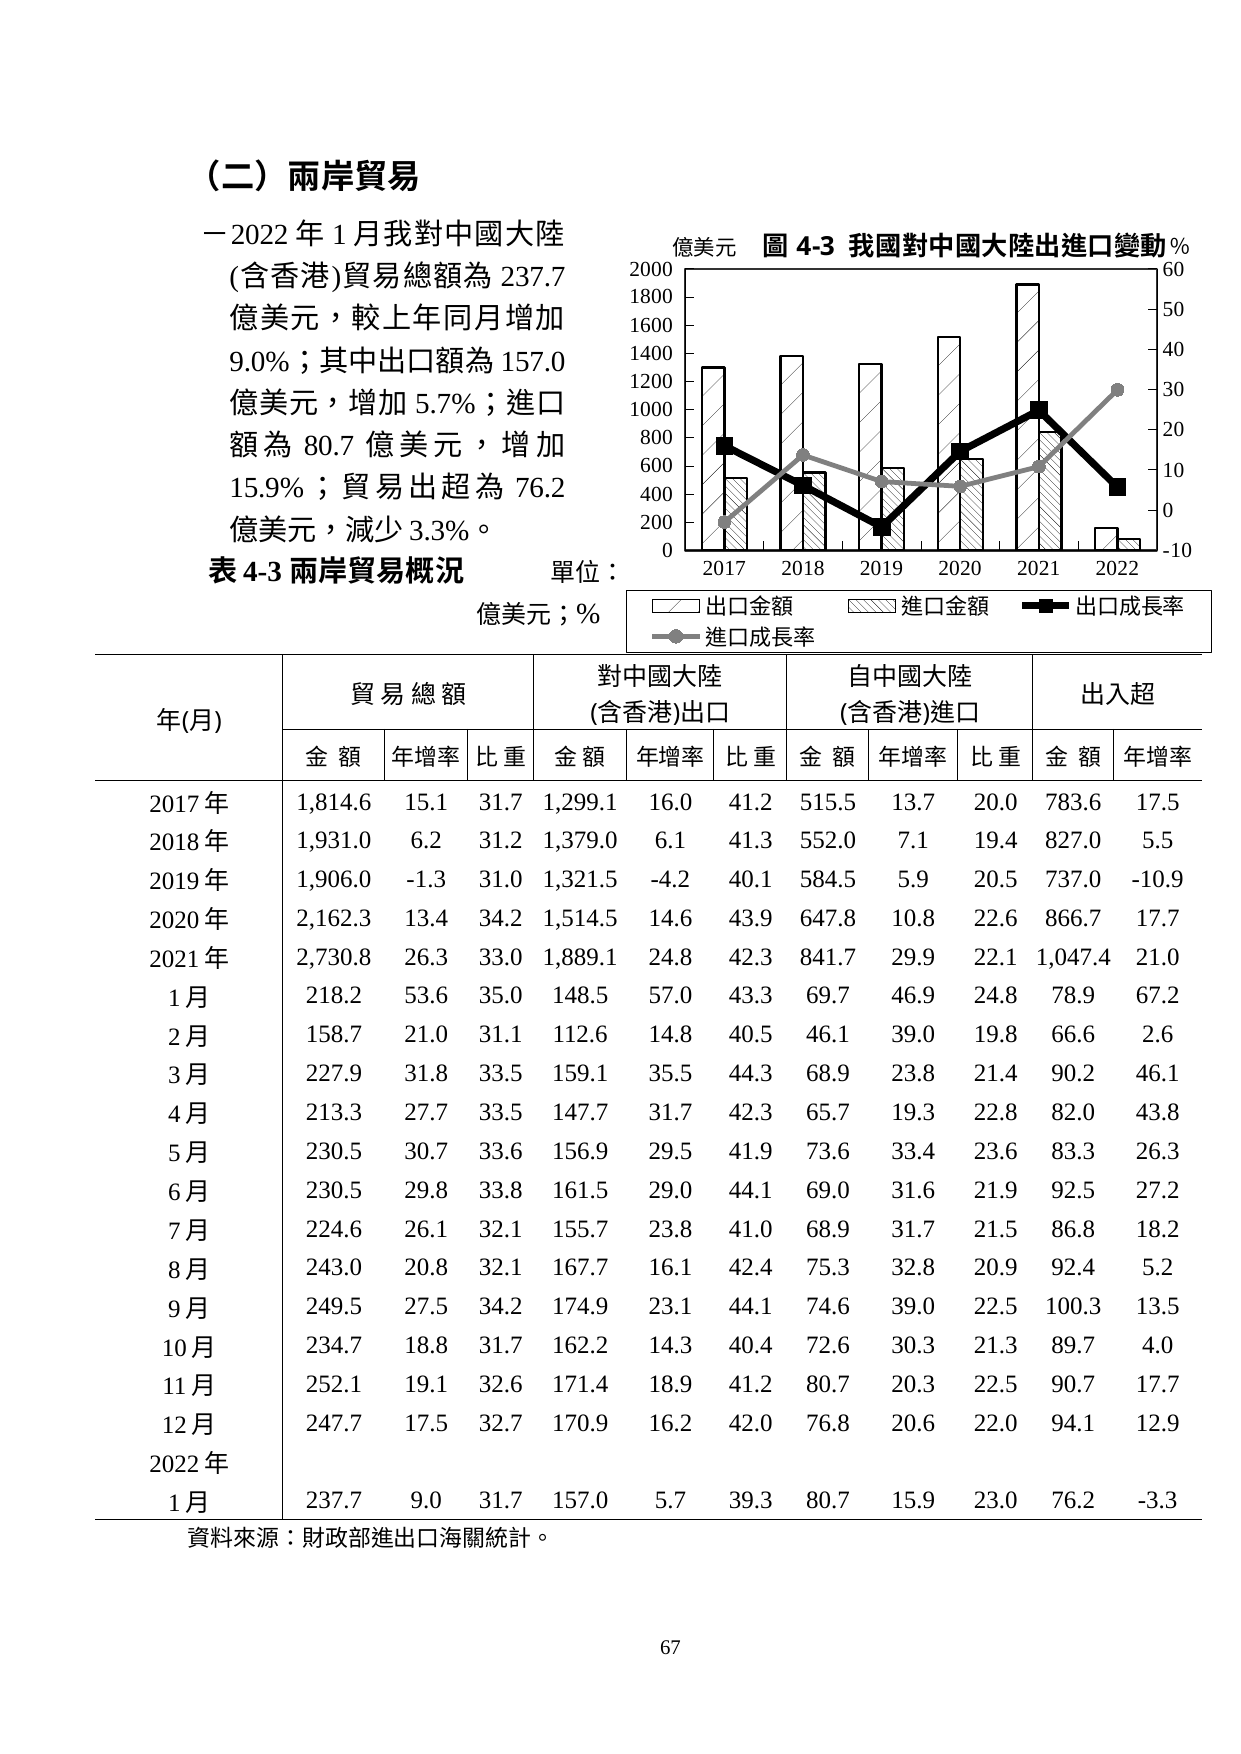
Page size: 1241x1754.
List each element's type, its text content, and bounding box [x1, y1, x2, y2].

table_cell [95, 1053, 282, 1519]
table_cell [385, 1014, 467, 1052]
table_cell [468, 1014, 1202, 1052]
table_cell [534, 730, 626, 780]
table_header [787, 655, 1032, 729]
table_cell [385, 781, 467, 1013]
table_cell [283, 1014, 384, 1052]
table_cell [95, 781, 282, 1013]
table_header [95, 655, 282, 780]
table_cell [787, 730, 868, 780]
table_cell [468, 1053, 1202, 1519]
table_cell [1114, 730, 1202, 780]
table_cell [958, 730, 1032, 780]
text 表4-3 兩岸貿易概況 單位：億美元；% [187, 548, 1138, 632]
text 資料來源：財政部進出口海關統計。 [187, 1520, 1078, 1553]
text （二）兩岸貿易 [187, 150, 1078, 198]
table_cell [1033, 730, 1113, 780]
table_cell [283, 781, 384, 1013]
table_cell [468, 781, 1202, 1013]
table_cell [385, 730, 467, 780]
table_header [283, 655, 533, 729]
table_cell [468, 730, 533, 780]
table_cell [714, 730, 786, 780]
text －2022年1月我對中國大陸(含香港)貿易總額為237.7億美元，較上年同月增加9.0%；其中出口額為157.0億美元，增加5.7%；進口額為80.7億美元，增加15.9%；貿易出超為76.2億美元，減少3.3%。 [200, 210, 565, 548]
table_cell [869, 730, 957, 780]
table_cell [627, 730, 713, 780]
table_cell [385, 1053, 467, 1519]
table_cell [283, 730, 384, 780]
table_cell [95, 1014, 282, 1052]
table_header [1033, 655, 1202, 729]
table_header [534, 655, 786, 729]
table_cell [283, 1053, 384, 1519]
